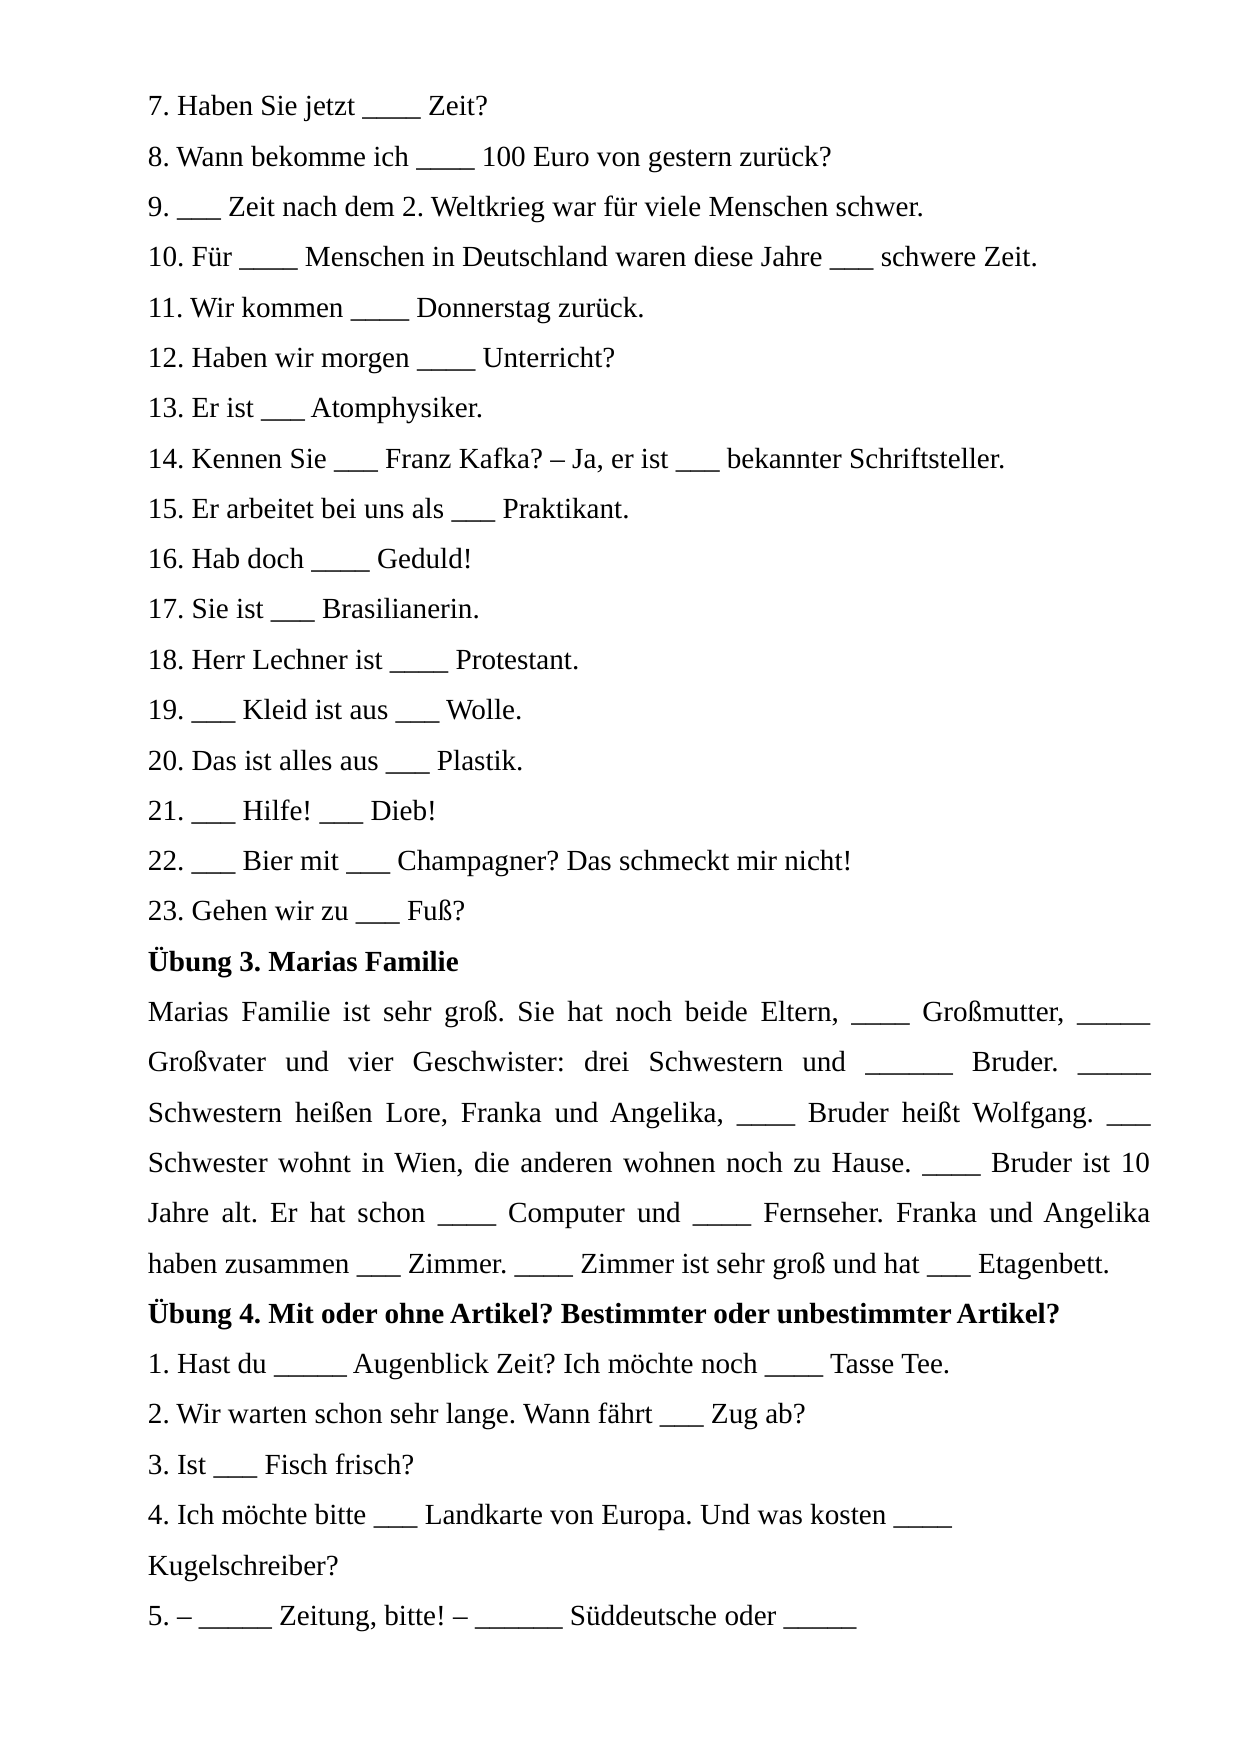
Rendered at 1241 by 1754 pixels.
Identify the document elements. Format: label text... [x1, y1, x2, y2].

text Kugelschreiber? [148, 1548, 1152, 1581]
text 12. Haben wir morgen ____ Unterricht? [148, 340, 1152, 374]
text 22. ___ Bier mit ___ Champagner? Das schmeckt mir nicht! [148, 843, 1152, 877]
text 16. Hab doch ____ Geduld! [148, 541, 1152, 575]
text Marias Familie ist sehr groß. Sie hat noch beide Eltern, ____ Großmutter, _____ Großvater und vier Geschwister: drei Schwestern und ______ Bruder. _____ Schwestern heißen Lore, Franka und Angelika, ____ Bruder heißt Wolfgang. ___ Schwester wohnt in Wien, die anderen wohnen noch zu Hause. ____ Bruder ist 10 Jahre alt. Er hat schon ____ Computer und ____ Fernseher. Franka und Angelika haben zusammen ___ Zimmer. ____ Zimmer ist sehr groß und hat ___ Etagenbett. [148, 994, 1152, 1279]
text 13. Er ist ___ Atomphysiker. [148, 390, 1152, 424]
text 10. Für ____ Menschen in Deutschland waren diese Jahre ___ schwere Zeit. [148, 239, 1152, 273]
text 3. Ist ___ Fisch frisch? [148, 1447, 1152, 1481]
text 1. Hast du _____ Augenblick Zeit? Ich möchte noch ____ Tasse Tee. [148, 1346, 1152, 1380]
text 8. Wann bekomme ich ____ 100 Euro von gestern zurück? [148, 139, 1152, 172]
text 9. ___ Zeit nach dem 2. Weltkrieg war für viele Menschen schwer. [148, 189, 1152, 223]
text 2. Wir warten schon sehr lange. Wann fährt ___ Zug ab? [148, 1397, 1152, 1430]
text 23. Gehen wir zu ___ Fuß? [148, 893, 1152, 927]
text 4. Ich möchte bitte ___ Landkarte von Europa. Und was kosten ____ [148, 1497, 1152, 1531]
text 15. Er arbeitet bei uns als ___ Praktikant. [148, 491, 1152, 524]
text 17. Sie ist ___ Brasilianerin. [148, 592, 1152, 625]
text Übung 4. Mit oder ohne Artikel? Bestimmter oder unbestimmter Artikel? [148, 1296, 1152, 1329]
text 18. Herr Lechner ist ____ Protestant. [148, 642, 1152, 676]
text 7. Haben Sie jetzt ____ Zeit? [148, 88, 1152, 122]
text 21. ___ Hilfe! ___ Dieb! [148, 793, 1152, 826]
text 14. Kennen Sie ___ Franz Kafka? – Ja, er ist ___ bekannter Schriftsteller. [148, 441, 1152, 474]
text Übung 3. Marias Familie [148, 944, 1152, 977]
text 5. – _____ Zeitung, bitte! – ______ Süddeutsche oder _____ [148, 1598, 1152, 1631]
text 20. Das ist alles aus ___ Plastik. [148, 743, 1152, 776]
text 19. ___ Kleid ist aus ___ Wolle. [148, 692, 1152, 726]
text 11. Wir kommen ____ Donnerstag zurück. [148, 290, 1152, 323]
